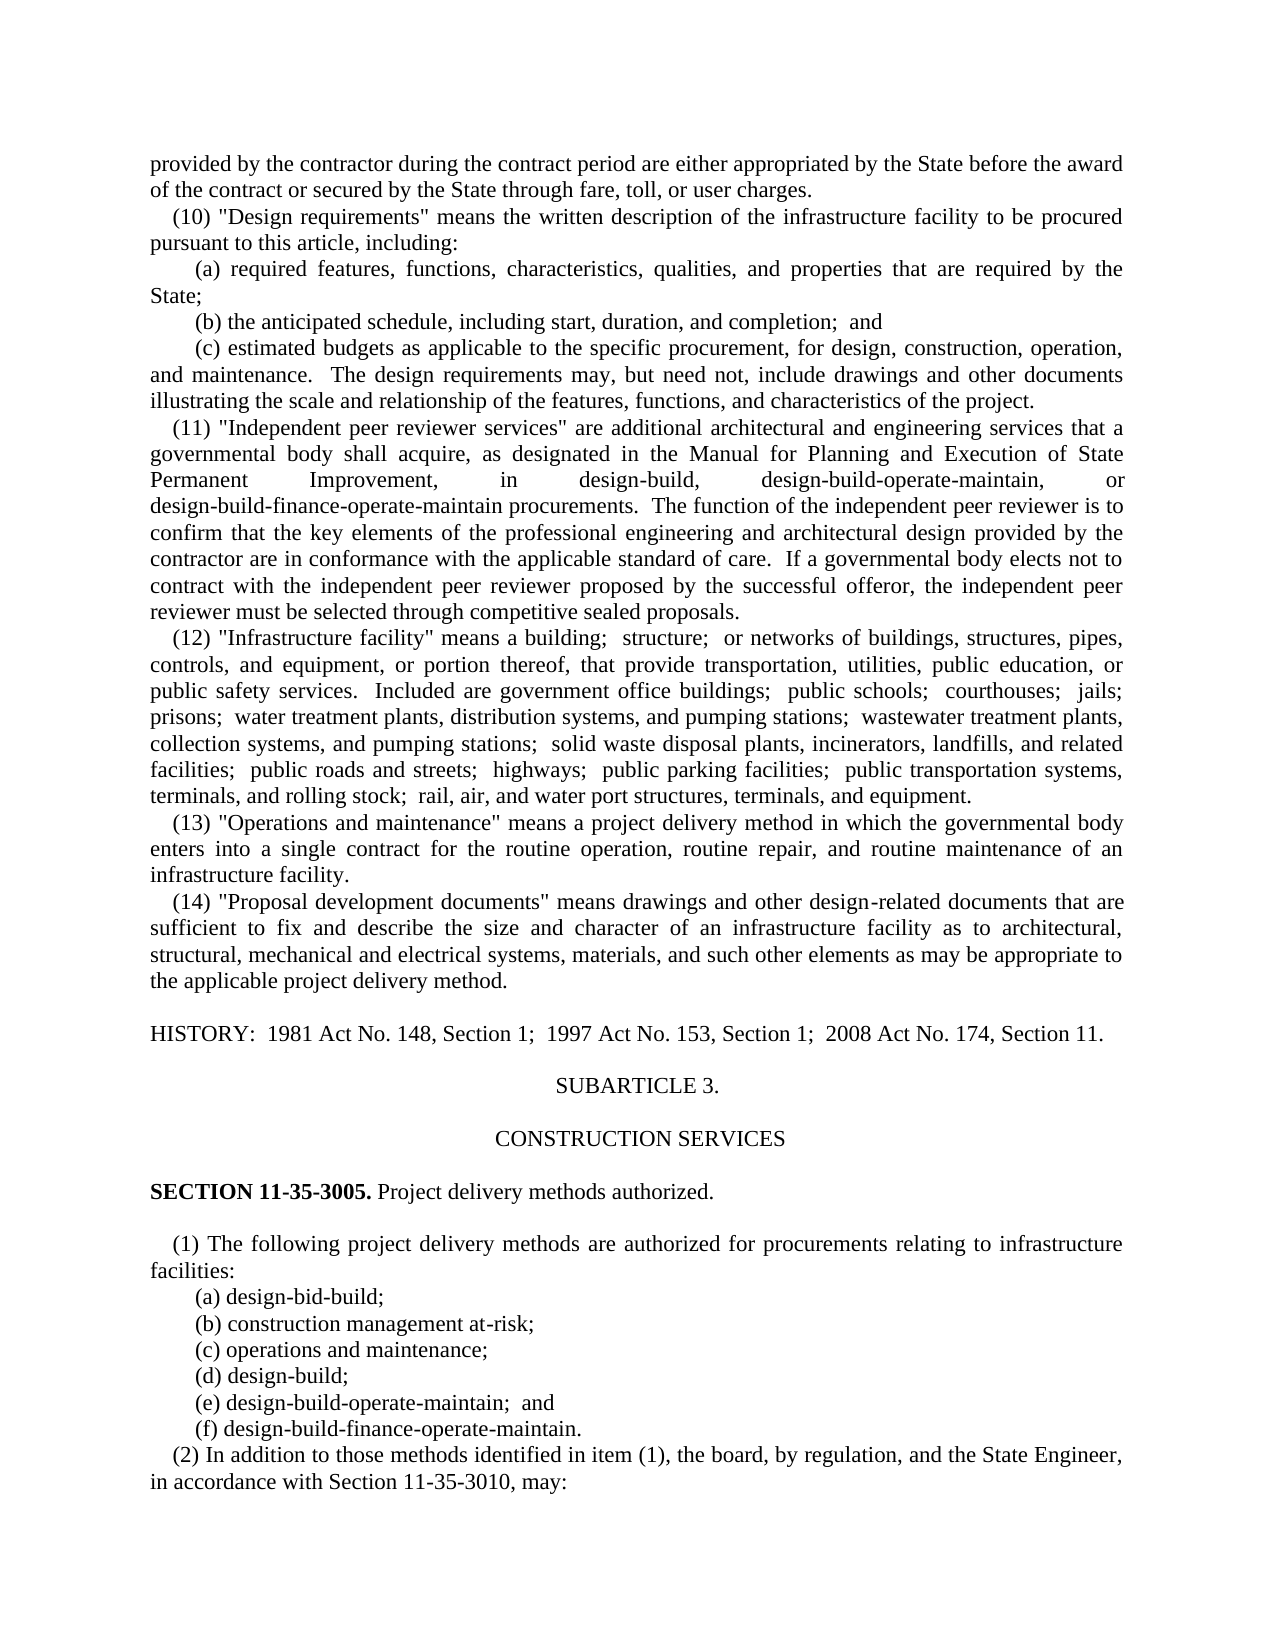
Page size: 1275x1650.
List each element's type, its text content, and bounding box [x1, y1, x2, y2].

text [150, 150, 1125, 203]
text (2) In addition to those methods identified in item (1), the board, by regulation, and the State Engineer, in accordance with Section 11-35-3010, may: [150, 1441, 1125, 1494]
text CONSTRUCTION SERVICES [150, 1125, 1125, 1151]
text (12) "Infrastructure facility" means a building; structure; or networks of buildings, structures, pipes, controls, and equipment, or portion thereof, that provide transportation, utilities, public education, or public safety services. Included are government office buildings; public schools; courthouses; jails; prisons; water treatment plants, distribution systems, and pumping stations; wastewater treatment plants, collection systems, and pumping stations; solid waste disposal plants, incinerators, landfills, and related facilities; public roads and streets; highways; public parking facilities; public transportation systems, terminals, and rolling stock; rail, air, and water port structures, terminals, and equipment. [150, 624, 1125, 809]
text (c) estimated budgets as applicable to the specific procurement, for design, construction, operation, and maintenance. The design requirements may, but need not, include drawings and other documents illustrating the scale and relationship of the features, functions, and characteristics of the project. [150, 334, 1125, 413]
text SUBARTICLE 3. [150, 1072, 1125, 1099]
text (10) "Design requirements" means the written description of the infrastructure facility to be procured pursuant to this article, including: [150, 203, 1125, 255]
text (f) design-build-finance-operate-maintain. [150, 1415, 1125, 1441]
text SECTION 11-35-3005. Project delivery methods authorized. [150, 1178, 1125, 1204]
text (c) operations and maintenance; [150, 1336, 1125, 1362]
text (13) "Operations and maintenance" means a project delivery method in which the governmental body enters into a single contract for the routine operation, routine repair, and routine maintenance of an infrastructure facility. [150, 809, 1125, 888]
text (a) design-bid-build; [150, 1283, 1125, 1309]
text (d) design-build; [150, 1362, 1125, 1389]
text HISTORY: 1981 Act No. 148, Section 1; 1997 Act No. 153, Section 1; 2008 Act No. 174, Section 11. [150, 1020, 1125, 1046]
text (b) construction management at-risk; [150, 1309, 1125, 1336]
text (e) design-build-operate-maintain; and [150, 1389, 1125, 1415]
text (a) required features, functions, characteristics, qualities, and properties that are required by the State; [150, 255, 1125, 308]
text (11) "Independent peer reviewer services" are additional architectural and engineering services that a governmental body shall acquire, as designated in the Manual for Planning and Execution of State Permanent Improvement, in design-build, design-build-operate-maintain, or design-build-finance-operate-maintain procurements. The function of the independent peer reviewer is to confirm that the key elements of the professional engineering and architectural design provided by the contractor are in conformance with the applicable standard of care. If a governmental body elects not to contract with the independent peer reviewer proposed by the successful offeror, the independent peer reviewer must be selected through competitive sealed proposals. [150, 413, 1125, 624]
text (1) The following project delivery methods are authorized for procurements relating to infrastructure facilities: [150, 1231, 1125, 1283]
text (b) the anticipated schedule, including start, duration, and completion; and [150, 308, 1125, 334]
text (14) "Proposal development documents" means drawings and other design-related documents that are sufficient to fix and describe the size and character of an infrastructure facility as to architectural, structural, mechanical and electrical systems, materials, and such other elements as may be appropriate to the applicable project delivery method. [150, 888, 1125, 993]
